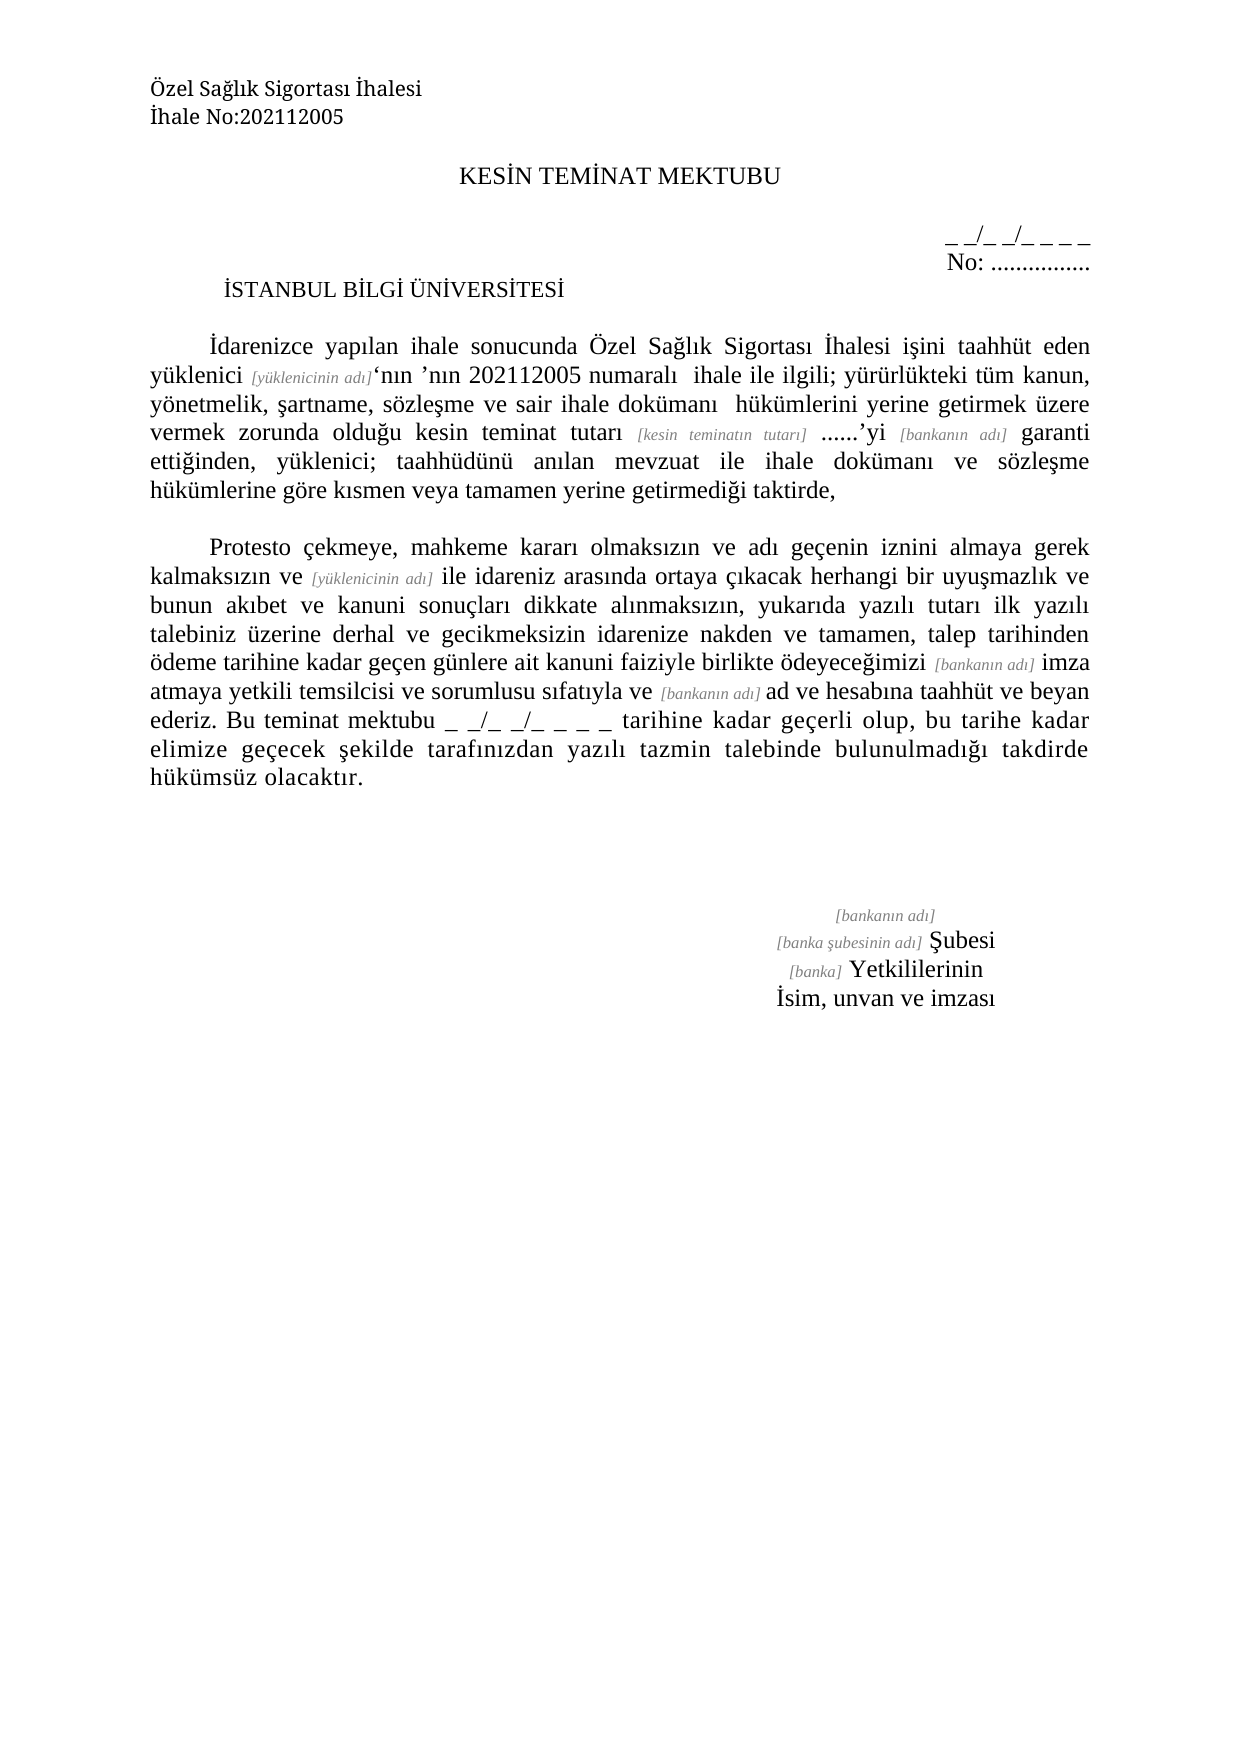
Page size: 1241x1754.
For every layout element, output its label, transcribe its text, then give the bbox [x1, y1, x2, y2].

text No: ................ [150, 247, 1090, 276]
subtitle KESİN TEMİNAT MEKTUBU [150, 161, 1090, 190]
text _ _/_ _/_ _ _ _ [150, 219, 1090, 247]
text [bankanın adı] [682, 906, 1090, 925]
text Protesto çekmeye, mahkeme kararı olmaksızın ve adı geçenin iznini almaya gerek kalmaksızın ve [yüklenicinin adı] ile idareniz arasında ortaya çıkacak herhangi bir uyuşmazlık ve bunun akıbet ve kanuni sonuçları dikkate alınmaksızın, yukarıda yazılı tutarı ilk yazılı talebiniz üzerine derhal ve gecikmeksizin idarenize nakden ve tamamen, talep tarihinden ödeme tarihine kadar geçen günlere ait kanuni faiziyle birlikte ödeyeceğimizi [bankanın adı] imza atmaya yetkili temsilcisi ve sorumlusu sıfatıyla ve [bankanın adı] ad ve hesabına taahhüt ve beyan ederiz. Bu teminat mektubu _ _/_ _/_ _ _ _ tarihine kadar geçerli olup, bu tarihe kadar elimize geçecek şekilde tarafınızdan yazılı tazmin talebinde bulunulmadığı takdirde hükümsüz olacaktır. [150, 532, 1090, 791]
text [banka şubesinin adı] Şubesi [682, 925, 1090, 954]
text [banka] Yetkililerinin [682, 954, 1090, 983]
text İSTANBUL BİLGİ ÜNİVERSİTESİ [150, 276, 1090, 302]
text İsim, unvan ve imzası [682, 983, 1090, 1012]
text İdarenizce yapılan ihale sonucunda Özel Sağlık Sigortası İhalesi işini taahhüt eden yüklenici [yüklenicinin adı]‘nın ’nın 202112005 numaralı ihale ile ilgili; yürürlükteki tüm kanun, yönetmelik, şartname, sözleşme ve sair ihale dokümanı hükümlerini yerine getirmek üzere vermek zorunda olduğu kesin teminat tutarı [kesin teminatın tutarı] ......’yi [bankanın adı] garanti ettiğinden, yüklenici; taahhüdünü anılan mevzuat ile ihale dokümanı ve sözleşme hükümlerine göre kısmen veya tamamen yerine getirmediği taktirde, [150, 331, 1090, 504]
